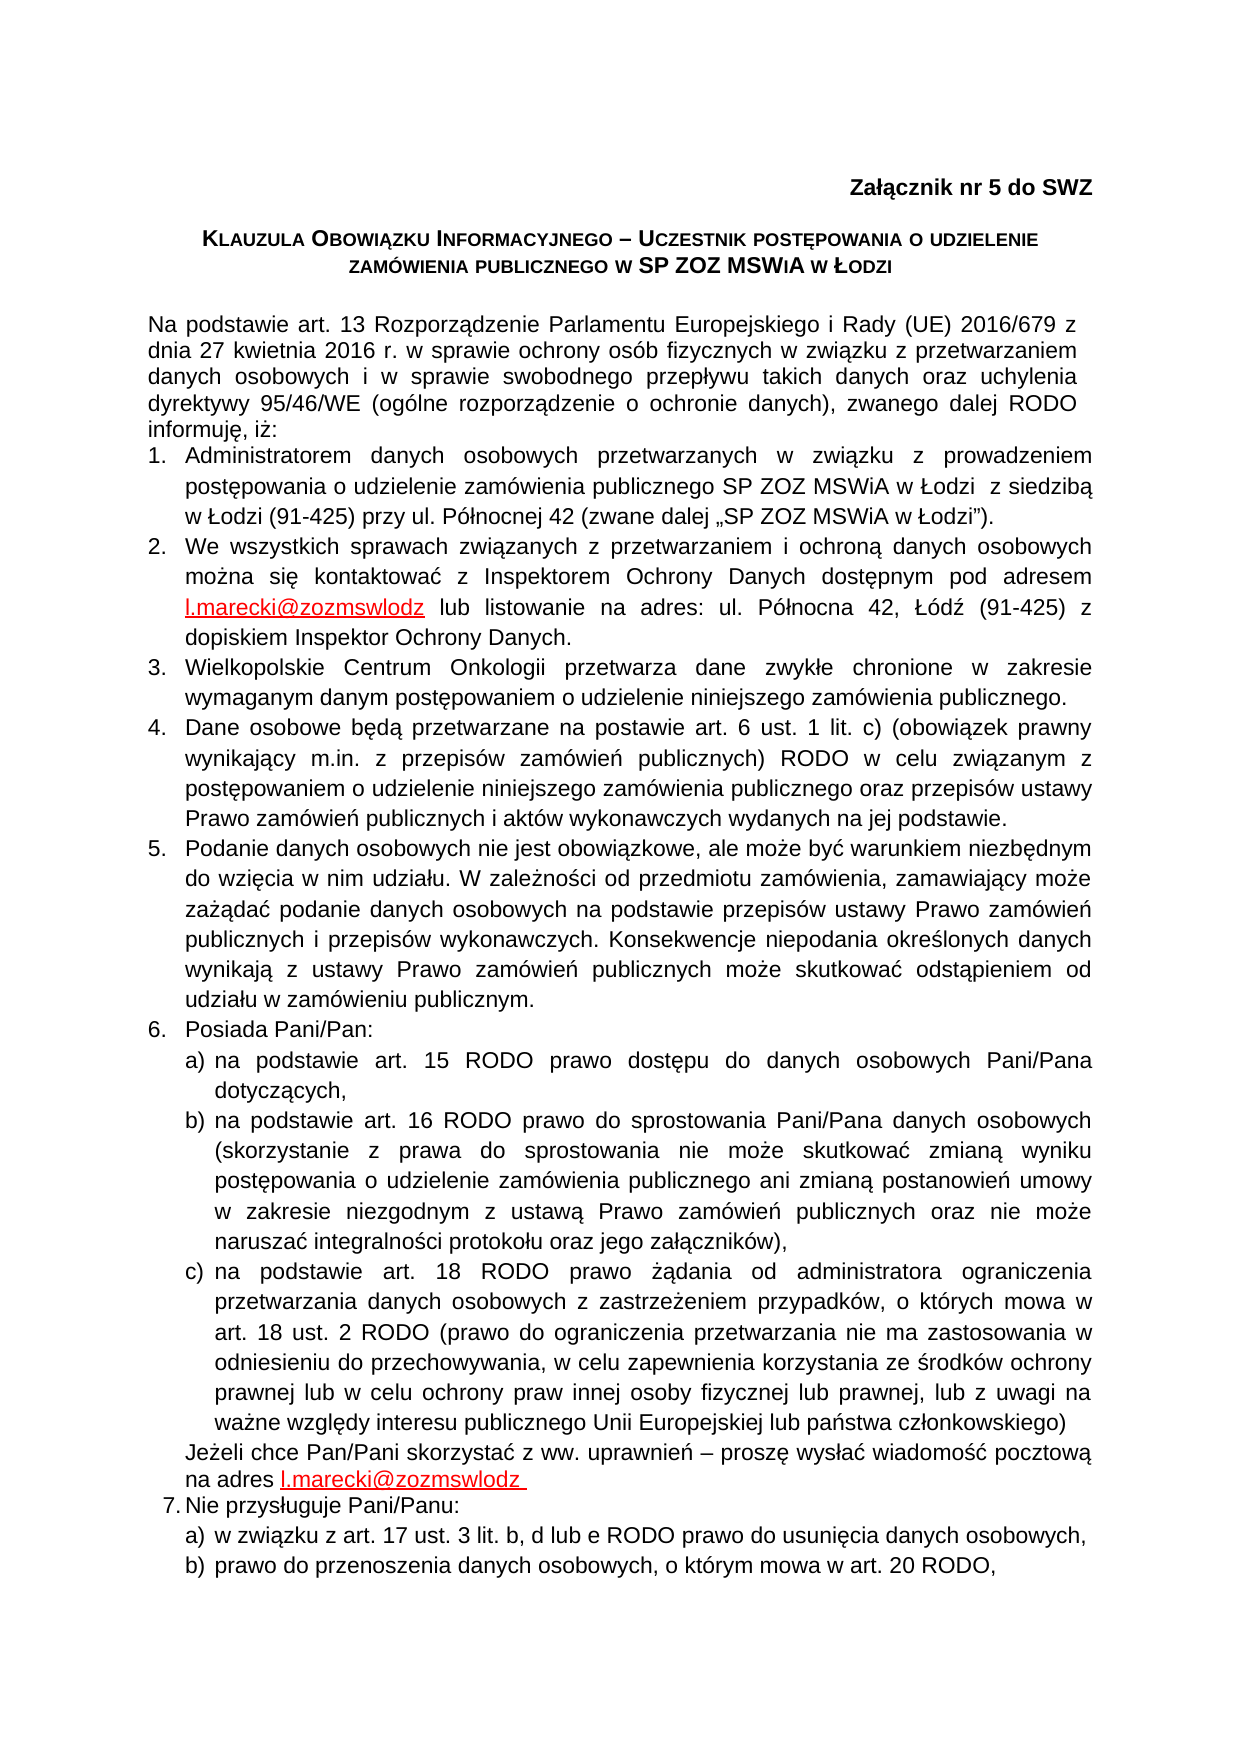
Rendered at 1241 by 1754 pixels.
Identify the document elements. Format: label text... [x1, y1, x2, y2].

list na podstawie art. 16 RODO prawo do sprostowania Pani/Pana danych osobowych (skorzystanie z prawa do sprostowania nie może skutkować zmianą wyniku postępowania o udzielenie zamówienia publicznego ani zmianą postanowień umowy w zakresie niezgodnym z ustawą Prawo zamówień publicznych oraz nie może naruszać integralności protokołu oraz jego załączników), [185, 1107, 1093, 1254]
text Klauzula Obowiązku Informacyjnego – Uczestnik postępowania o udzielenie zamówienia publicznego w SP ZOZ MSWiA w Łodzi [148, 225, 1093, 278]
list prawo do przenoszenia danych osobowych, o którym mowa w art. 20 RODO, [185, 1552, 1093, 1579]
list w związku z art. 17 ust. 3 lit. b, d lub e RODO prawo do usunięcia danych osobowych, [185, 1522, 1093, 1548]
list Administratorem danych osobowych przetwarzanych w związku z prowadzeniem postępowania o udzielenie zamówienia publicznego SP ZOZ MSWiA w Łodzi z siedzibą w Łodzi (91-425) przy ul. Północnej 42 (zwane dalej „SP ZOZ MSWiA w Łodzi”). [148, 442, 1093, 529]
text Jeżeli chce Pan/Pani skorzystać z ww. uprawnień – proszę wysłać wiadomość pocztową na adres l.marecki@zozmswlodz [185, 1439, 1093, 1492]
list Nie przysługuje Pani/Panu: [162, 1492, 1093, 1518]
list Posiada Pani/Pan: [148, 1016, 1093, 1043]
text Na podstawie art. 13 Rozporządzenie Parlamentu Europejskiego i Rady (UE) 2016/679 z dnia 27 kwietnia 2016 r. w sprawie ochrony osób fizycznych w związku z przetwarzaniem danych osobowych i w sprawie swobodnego przepływu takich danych oraz uchylenia dyrektywy 95/46/WE (ogólne rozporządzenie o ochronie danych), zwanego dalej RODO informuję, iż: [148, 311, 1078, 442]
list Wielkopolskie Centrum Onkologii przetwarza dane zwykłe chronione w zakresie wymaganym danym postępowaniem o udzielenie niniejszego zamówienia publicznego. [148, 654, 1093, 710]
list We wszystkich sprawach związanych z przetwarzaniem i ochroną danych osobowych można się kontaktować z Inspektorem Ochrony Danych dostępnym pod adresem l.marecki@zozmswlodz lub listowanie na adres: ul. Północna 42, Łódź (91-425) z dopiskiem Inspektor Ochrony Danych. [148, 533, 1093, 650]
text Załącznik nr 5 do SWZ [148, 174, 1093, 200]
list Podanie danych osobowych nie jest obowiązkowe, ale może być warunkiem niezbędnym do wzięcia w nim udziału. W zależności od przedmiotu zamówienia, zamawiający może zażądać podanie danych osobowych na podstawie przepisów ustawy Prawo zamówień publicznych i przepisów wykonawczych. Konsekwencje niepodania określonych danych wynikają z ustawy Prawo zamówień publicznych może skutkować odstąpieniem od udziału w zamówieniu publicznym. [148, 835, 1093, 1012]
list na podstawie art. 15 RODO prawo dostępu do danych osobowych Pani/Pana dotyczących, [185, 1047, 1093, 1103]
list Dane osobowe będą przetwarzane na postawie art. 6 ust. 1 lit. c) (obowiązek prawny wynikający m.in. z przepisów zamówień publicznych) RODO w celu związanym z postępowaniem o udzielenie niniejszego zamówienia publicznego oraz przepisów ustawy Prawo zamówień publicznych i aktów wykonawczych wydanych na jej podstawie. [148, 714, 1093, 831]
list na podstawie art. 18 RODO prawo żądania od administratora ograniczenia przetwarzania danych osobowych z zastrzeżeniem przypadków, o których mowa w art. 18 ust. 2 RODO (prawo do ograniczenia przetwarzania nie ma zastosowania w odniesieniu do przechowywania, w celu zapewnienia korzystania ze środków ochrony prawnej lub w celu ochrony praw innej osoby fizycznej lub prawnej, lub z uwagi na ważne względy interesu publicznego Unii Europejskiej lub państwa członkowskiego) [185, 1258, 1093, 1435]
